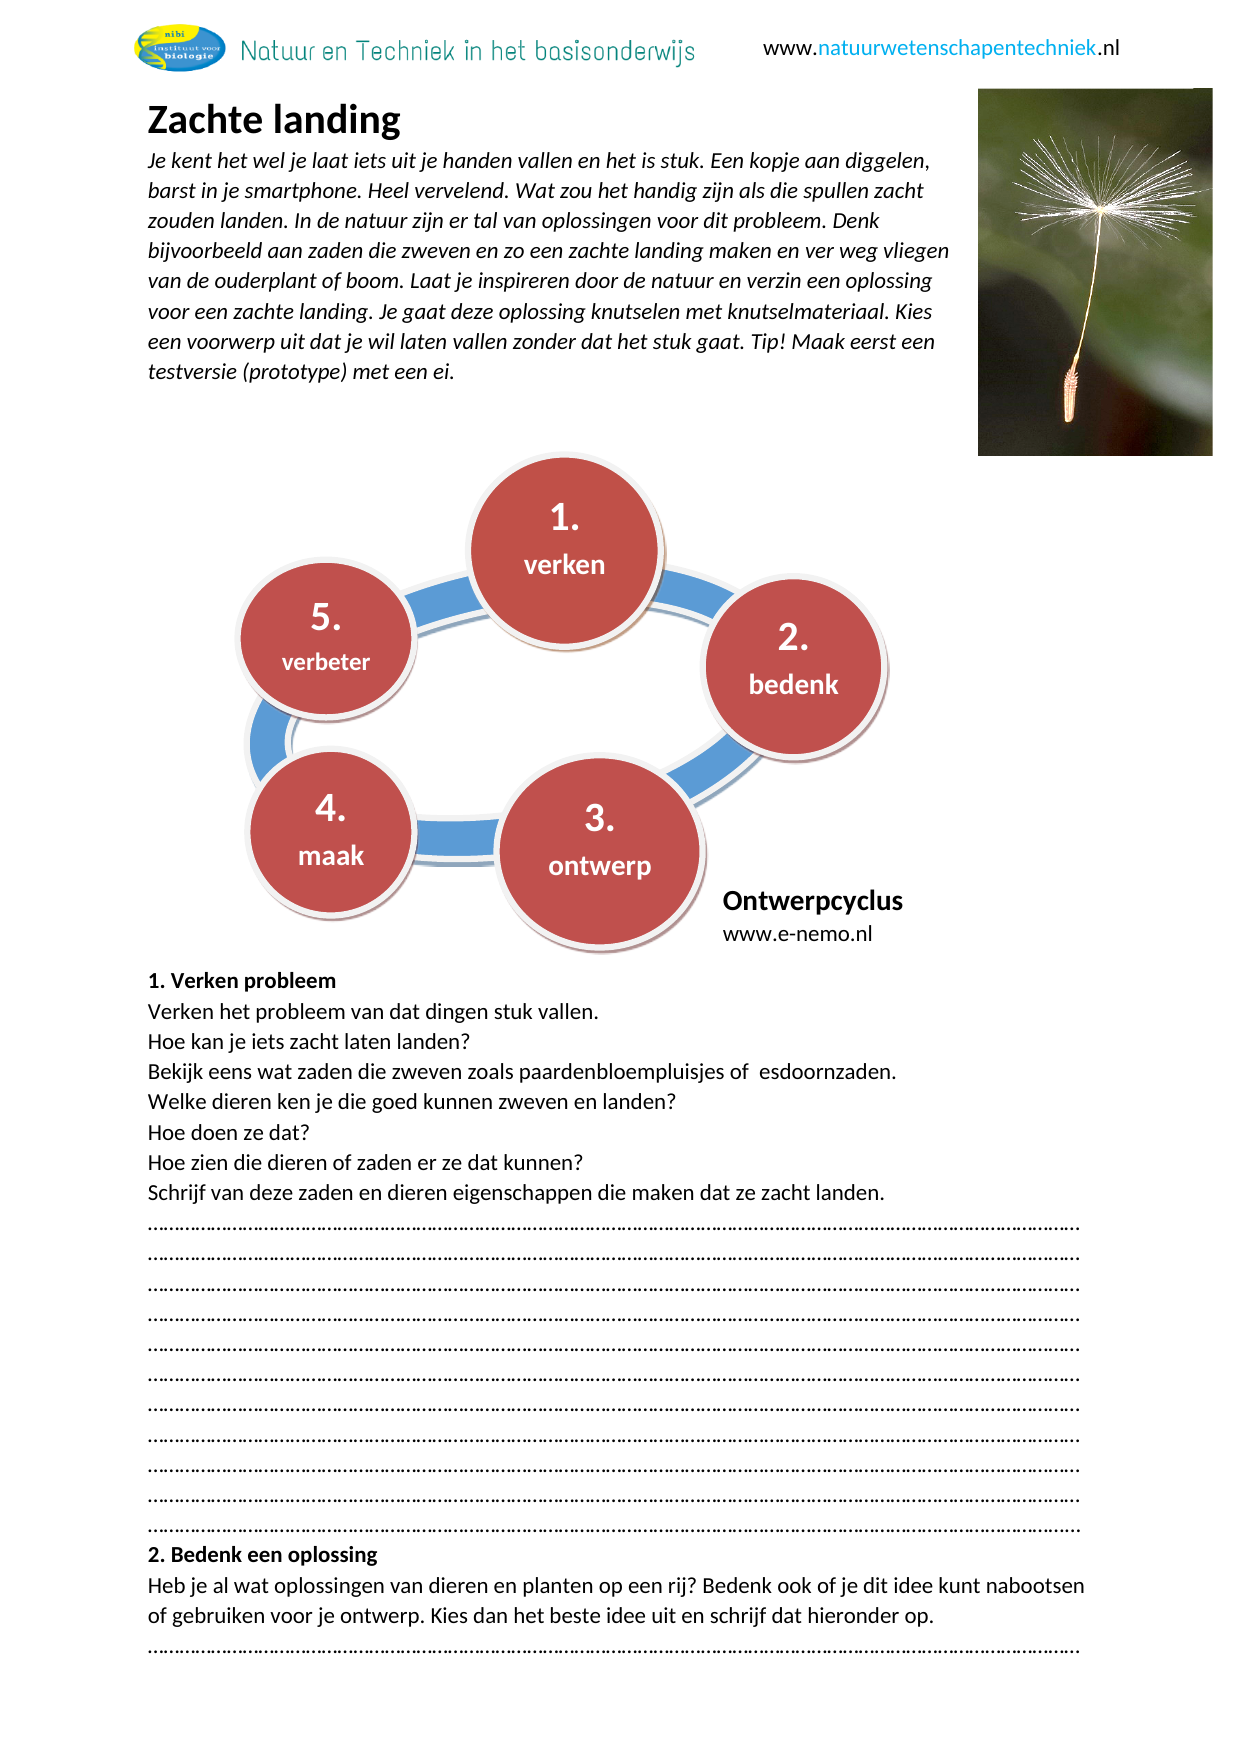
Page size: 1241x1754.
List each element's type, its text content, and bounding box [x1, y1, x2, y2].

picture [978, 88, 1213, 456]
text Zachte landing Je kent het wel je laat iets uit je handen vallen en het is stuk. Een kopje aan diggelen, barst in je smartphone. Heel vervelend. Wat zou het handig zijn als die spullen zacht zouden landen. In de natuur zijn er tal van oplossingen voor dit probleem. Denk bijvoorbeeld aan zaden die zweven en zo een zachte landing maken en ver weg vliegen van de ouderplant of boom. Laat je inspireren door de natuur en verzin een oplossing voor een zachte landing. Je gaat deze oplossing knutselen met knutselmateriaal. Kies een voorwerp uit dat je wil laten vallen zonder dat het stuk gaat. Tip! Maak eerst een testversie (prototype) met een ei. [148, 89, 978, 385]
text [148, 967, 1092, 1659]
picture [111, 6, 711, 87]
